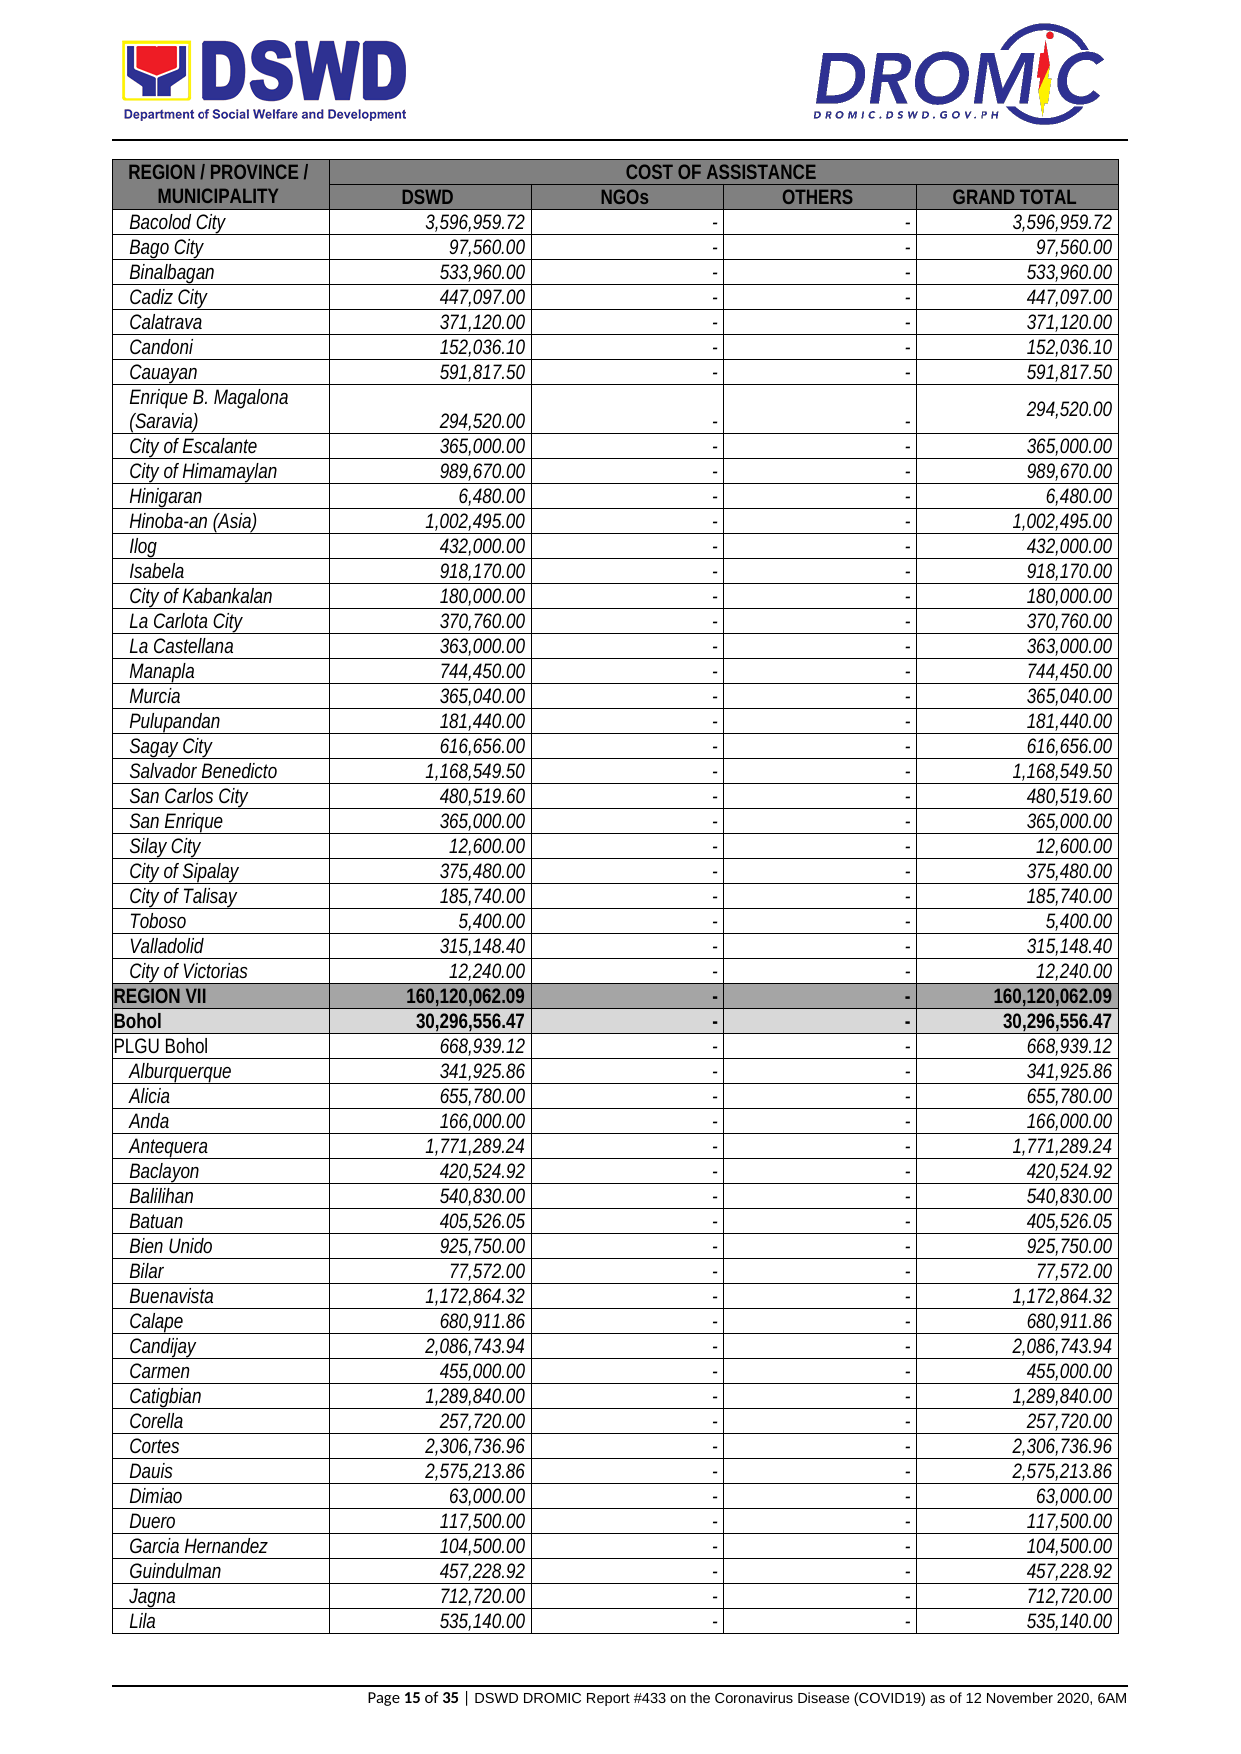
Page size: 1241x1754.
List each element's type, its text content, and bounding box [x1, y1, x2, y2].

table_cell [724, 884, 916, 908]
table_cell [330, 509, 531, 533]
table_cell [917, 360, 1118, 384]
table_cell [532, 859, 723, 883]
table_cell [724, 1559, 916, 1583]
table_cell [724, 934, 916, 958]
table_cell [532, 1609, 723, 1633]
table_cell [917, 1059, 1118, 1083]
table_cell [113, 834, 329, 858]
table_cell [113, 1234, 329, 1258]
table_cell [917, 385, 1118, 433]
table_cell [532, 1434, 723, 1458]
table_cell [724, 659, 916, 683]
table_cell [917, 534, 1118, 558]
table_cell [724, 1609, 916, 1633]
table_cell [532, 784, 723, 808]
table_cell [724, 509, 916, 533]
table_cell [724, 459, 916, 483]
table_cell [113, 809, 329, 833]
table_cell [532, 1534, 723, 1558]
picture [112, 37, 416, 125]
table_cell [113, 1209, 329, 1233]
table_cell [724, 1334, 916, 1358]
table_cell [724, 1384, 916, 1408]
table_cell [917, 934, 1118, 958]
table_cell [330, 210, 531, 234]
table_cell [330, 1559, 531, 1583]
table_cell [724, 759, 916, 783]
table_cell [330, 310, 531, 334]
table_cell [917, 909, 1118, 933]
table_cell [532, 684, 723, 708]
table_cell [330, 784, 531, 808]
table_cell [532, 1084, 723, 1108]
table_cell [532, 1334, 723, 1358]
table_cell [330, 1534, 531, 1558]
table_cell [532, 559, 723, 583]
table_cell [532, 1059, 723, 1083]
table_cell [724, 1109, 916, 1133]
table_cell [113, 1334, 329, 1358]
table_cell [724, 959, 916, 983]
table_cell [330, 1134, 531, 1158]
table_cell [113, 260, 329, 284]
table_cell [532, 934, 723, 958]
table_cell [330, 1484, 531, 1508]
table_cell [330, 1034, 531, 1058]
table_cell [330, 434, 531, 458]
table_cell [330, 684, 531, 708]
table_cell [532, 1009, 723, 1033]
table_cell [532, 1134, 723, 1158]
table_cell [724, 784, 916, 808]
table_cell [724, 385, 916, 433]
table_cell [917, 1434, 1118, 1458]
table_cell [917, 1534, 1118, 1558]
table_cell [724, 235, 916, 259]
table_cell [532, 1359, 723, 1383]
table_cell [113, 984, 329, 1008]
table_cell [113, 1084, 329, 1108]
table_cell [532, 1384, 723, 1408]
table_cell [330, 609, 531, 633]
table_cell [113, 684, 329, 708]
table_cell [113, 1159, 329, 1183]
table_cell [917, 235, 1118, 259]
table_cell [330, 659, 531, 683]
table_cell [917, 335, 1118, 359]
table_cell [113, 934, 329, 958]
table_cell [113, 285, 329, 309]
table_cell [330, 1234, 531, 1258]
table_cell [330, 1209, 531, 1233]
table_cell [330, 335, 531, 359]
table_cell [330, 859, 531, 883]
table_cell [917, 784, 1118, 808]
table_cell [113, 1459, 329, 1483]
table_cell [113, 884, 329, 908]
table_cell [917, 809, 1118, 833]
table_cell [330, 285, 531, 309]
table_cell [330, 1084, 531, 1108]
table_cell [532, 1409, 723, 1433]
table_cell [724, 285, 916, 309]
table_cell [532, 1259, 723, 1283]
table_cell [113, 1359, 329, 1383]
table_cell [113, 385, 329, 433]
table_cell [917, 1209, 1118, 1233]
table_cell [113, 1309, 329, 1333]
table_cell GRAND TOTAL [917, 185, 1118, 209]
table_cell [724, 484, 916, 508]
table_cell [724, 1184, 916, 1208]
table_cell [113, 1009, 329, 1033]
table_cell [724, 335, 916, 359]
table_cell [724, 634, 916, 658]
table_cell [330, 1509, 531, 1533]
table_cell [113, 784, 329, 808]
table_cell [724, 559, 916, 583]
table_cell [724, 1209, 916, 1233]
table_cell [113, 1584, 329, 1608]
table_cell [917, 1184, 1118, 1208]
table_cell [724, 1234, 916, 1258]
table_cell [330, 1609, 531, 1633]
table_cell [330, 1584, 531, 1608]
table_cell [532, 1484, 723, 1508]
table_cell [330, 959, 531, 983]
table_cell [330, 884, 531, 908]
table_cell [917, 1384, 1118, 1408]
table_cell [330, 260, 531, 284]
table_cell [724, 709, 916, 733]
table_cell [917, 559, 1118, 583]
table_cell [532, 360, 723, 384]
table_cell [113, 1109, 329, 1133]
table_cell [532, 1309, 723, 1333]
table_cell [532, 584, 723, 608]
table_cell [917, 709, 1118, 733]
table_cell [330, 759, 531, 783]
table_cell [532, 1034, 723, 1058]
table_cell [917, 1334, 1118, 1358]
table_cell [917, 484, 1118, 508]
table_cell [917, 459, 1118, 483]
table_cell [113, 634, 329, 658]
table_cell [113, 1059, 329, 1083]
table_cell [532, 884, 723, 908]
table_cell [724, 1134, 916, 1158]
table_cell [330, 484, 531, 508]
table_header COST OF ASSISTANCE [330, 160, 1118, 184]
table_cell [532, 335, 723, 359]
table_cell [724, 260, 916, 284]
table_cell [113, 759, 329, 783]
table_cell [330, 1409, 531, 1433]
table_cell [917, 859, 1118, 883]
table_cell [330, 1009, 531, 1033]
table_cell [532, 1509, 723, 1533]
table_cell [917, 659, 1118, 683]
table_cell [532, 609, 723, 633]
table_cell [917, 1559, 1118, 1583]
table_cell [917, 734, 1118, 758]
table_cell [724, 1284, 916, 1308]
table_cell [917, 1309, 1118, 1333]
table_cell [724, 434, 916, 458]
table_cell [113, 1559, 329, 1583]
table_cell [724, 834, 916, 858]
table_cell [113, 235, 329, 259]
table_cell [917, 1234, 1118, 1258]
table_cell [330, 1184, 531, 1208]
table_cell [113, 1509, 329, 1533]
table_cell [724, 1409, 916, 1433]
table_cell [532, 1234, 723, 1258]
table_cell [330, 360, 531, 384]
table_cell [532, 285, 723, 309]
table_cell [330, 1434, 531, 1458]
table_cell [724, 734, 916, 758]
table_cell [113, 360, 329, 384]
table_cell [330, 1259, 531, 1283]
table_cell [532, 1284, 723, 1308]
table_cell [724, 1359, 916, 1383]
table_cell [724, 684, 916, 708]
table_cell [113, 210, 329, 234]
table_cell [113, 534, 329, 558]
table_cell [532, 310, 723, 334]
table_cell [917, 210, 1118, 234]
picture [781, 23, 1133, 125]
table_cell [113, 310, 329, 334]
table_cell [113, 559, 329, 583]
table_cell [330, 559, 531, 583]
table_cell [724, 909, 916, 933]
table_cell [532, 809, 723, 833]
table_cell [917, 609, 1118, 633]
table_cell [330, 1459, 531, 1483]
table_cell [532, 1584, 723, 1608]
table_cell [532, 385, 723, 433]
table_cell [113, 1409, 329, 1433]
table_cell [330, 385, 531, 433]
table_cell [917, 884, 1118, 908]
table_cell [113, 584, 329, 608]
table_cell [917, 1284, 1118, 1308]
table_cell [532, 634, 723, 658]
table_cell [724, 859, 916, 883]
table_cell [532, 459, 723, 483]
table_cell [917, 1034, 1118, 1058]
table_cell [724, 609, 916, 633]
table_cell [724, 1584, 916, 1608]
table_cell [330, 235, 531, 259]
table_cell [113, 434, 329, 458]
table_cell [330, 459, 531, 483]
table_cell OTHERS [724, 185, 916, 209]
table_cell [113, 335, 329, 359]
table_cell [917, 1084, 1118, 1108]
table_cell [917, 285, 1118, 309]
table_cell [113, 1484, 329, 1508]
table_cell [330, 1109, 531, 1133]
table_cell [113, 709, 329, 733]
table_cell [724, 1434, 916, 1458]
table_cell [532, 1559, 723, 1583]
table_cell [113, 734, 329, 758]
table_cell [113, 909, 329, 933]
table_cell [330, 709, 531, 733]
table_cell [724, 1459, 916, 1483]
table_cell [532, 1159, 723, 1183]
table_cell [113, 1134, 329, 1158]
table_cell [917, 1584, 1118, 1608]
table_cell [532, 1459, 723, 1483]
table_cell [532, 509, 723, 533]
table_header REGION / PROVINCE / MUNICIPALITY [113, 160, 329, 209]
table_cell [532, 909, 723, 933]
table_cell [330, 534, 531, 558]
table_cell DSWD [330, 185, 531, 209]
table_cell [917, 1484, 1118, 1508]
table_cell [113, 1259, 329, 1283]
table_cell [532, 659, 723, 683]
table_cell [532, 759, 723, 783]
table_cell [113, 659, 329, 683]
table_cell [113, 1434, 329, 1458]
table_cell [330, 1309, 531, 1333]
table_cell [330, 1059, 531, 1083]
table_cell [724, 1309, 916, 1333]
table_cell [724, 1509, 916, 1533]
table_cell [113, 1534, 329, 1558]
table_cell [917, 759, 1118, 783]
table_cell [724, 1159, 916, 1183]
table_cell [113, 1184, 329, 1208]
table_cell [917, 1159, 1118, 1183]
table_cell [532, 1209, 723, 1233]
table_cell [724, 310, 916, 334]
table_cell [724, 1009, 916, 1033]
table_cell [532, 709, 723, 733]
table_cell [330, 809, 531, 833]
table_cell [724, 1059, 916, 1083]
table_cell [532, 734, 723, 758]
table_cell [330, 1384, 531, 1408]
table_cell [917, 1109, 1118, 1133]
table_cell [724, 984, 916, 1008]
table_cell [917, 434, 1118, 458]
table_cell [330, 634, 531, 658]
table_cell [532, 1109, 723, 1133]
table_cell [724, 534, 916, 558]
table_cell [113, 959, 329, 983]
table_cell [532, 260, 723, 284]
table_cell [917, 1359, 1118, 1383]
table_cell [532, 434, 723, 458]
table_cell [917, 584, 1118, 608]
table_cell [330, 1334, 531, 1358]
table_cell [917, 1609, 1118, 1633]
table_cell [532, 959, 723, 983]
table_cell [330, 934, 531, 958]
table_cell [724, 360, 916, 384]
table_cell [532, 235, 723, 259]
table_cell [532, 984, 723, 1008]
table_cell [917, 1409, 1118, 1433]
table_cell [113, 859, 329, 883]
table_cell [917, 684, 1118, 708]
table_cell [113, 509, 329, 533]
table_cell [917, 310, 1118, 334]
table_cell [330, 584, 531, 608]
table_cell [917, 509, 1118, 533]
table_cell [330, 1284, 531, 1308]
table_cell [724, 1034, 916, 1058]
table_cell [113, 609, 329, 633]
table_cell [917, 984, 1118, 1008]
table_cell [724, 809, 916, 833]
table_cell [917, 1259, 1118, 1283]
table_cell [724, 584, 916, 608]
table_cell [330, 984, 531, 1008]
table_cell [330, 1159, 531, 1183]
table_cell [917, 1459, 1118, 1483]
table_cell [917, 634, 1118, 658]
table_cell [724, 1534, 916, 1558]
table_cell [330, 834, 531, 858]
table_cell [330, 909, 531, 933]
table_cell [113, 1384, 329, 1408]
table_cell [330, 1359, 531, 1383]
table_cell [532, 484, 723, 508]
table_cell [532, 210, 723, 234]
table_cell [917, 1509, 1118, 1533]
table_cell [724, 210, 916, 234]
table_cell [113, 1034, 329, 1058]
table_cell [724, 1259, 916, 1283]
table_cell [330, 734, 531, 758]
table_cell NGOs [532, 185, 723, 209]
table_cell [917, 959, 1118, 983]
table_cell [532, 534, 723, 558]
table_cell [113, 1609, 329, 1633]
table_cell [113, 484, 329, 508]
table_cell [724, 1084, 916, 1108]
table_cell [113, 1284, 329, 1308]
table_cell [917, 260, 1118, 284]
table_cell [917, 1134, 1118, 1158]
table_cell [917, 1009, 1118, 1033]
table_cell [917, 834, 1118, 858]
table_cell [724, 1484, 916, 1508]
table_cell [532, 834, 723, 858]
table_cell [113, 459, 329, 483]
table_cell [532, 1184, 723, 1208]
